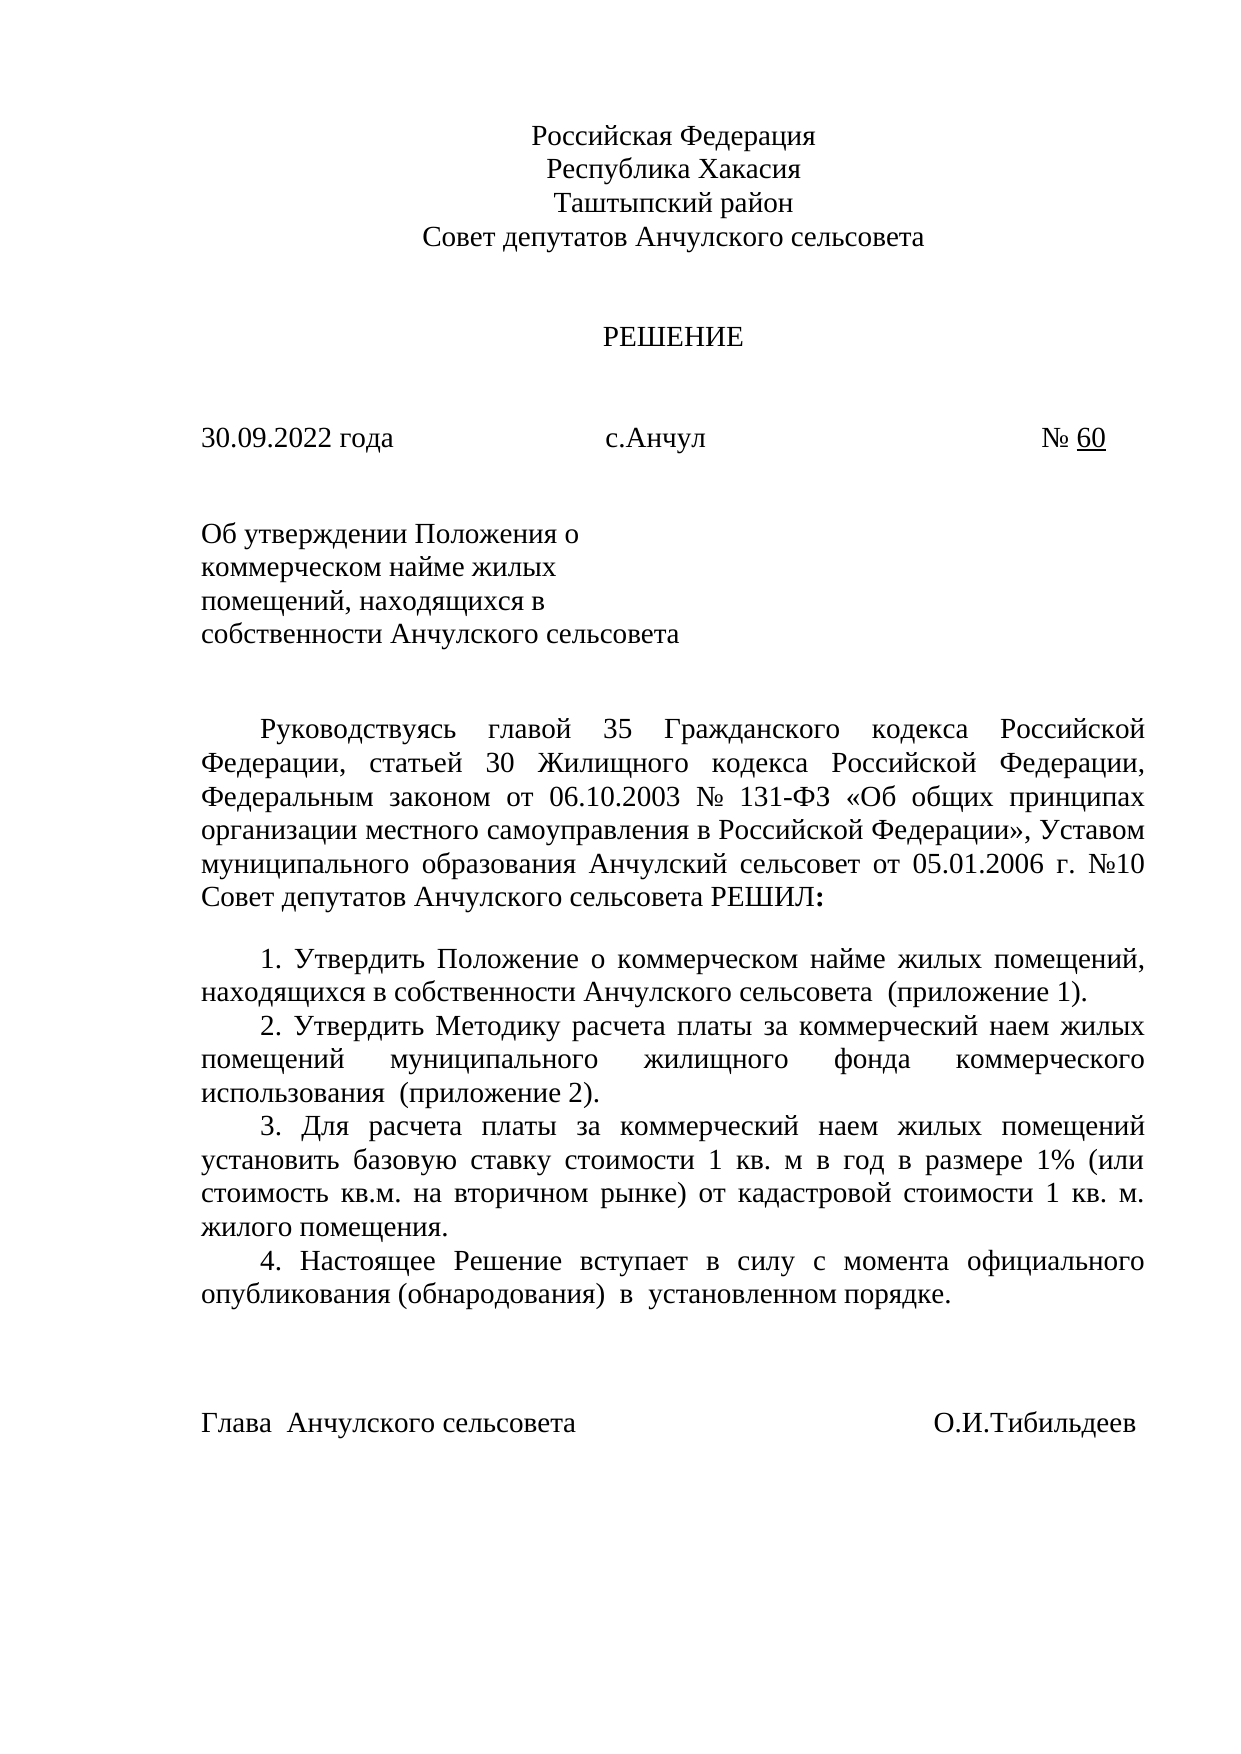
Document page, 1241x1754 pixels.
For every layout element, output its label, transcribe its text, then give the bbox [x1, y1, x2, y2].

text Республика Хакасия [201, 152, 1146, 185]
text Руководствуясь главой 35 Гражданского кодекса Российской Федерации, статьей 30 Жилищного кодекса Российской Федерации, Федеральным законом от 06.10.2003 № 131-ФЗ «Об общих принципах организации местного самоуправления в Российской Федерации», Уставом муниципального образования Анчулский сельсовет от 05.01.2006 г. №10 Совет депутатов Анчулского сельсовета РЕШИЛ: [201, 712, 1146, 913]
text Таштыпский район [201, 185, 1146, 219]
text Совет депутатов Анчулского сельсовета [201, 219, 1146, 252]
text коммерческом найме жилых [201, 549, 1146, 583]
text 3. Для расчета платы за коммерческий наем жилых помещений установить базовую ставку стоимости 1 кв. м в год в размере 1% (или стоимость кв.м. на вторичном рынке) от кадастровой стоимости 1 кв. м. жилого помещения. [201, 1108, 1146, 1243]
text Глава Анчулского сельсовета О.И.Тибильдеев [201, 1405, 1146, 1438]
text РЕШЕНИЕ [201, 319, 1146, 353]
text Российская Федерация [201, 118, 1146, 152]
text 4. Настоящее Решение вступает в силу с момента официального опубликования (обнародования) в установленном порядке. [201, 1243, 1146, 1310]
text 30.09.2022 года с.Анчул № 60 [201, 420, 1146, 453]
text 2. Утвердить Методику расчета платы за коммерческий наем жилых помещений муниципального жилищного фонда коммерческого использования (приложение 2). [201, 1008, 1146, 1108]
text собственности Анчулского сельсовета [201, 616, 1146, 650]
text Об утверждении Положения о [201, 516, 1146, 549]
text помещений, находящихся в [201, 583, 1146, 616]
text 1. Утвердить Положение о коммерческом найме жилых помещений, находящихся в собственности Анчулского сельсовета (приложение 1). [201, 941, 1146, 1008]
